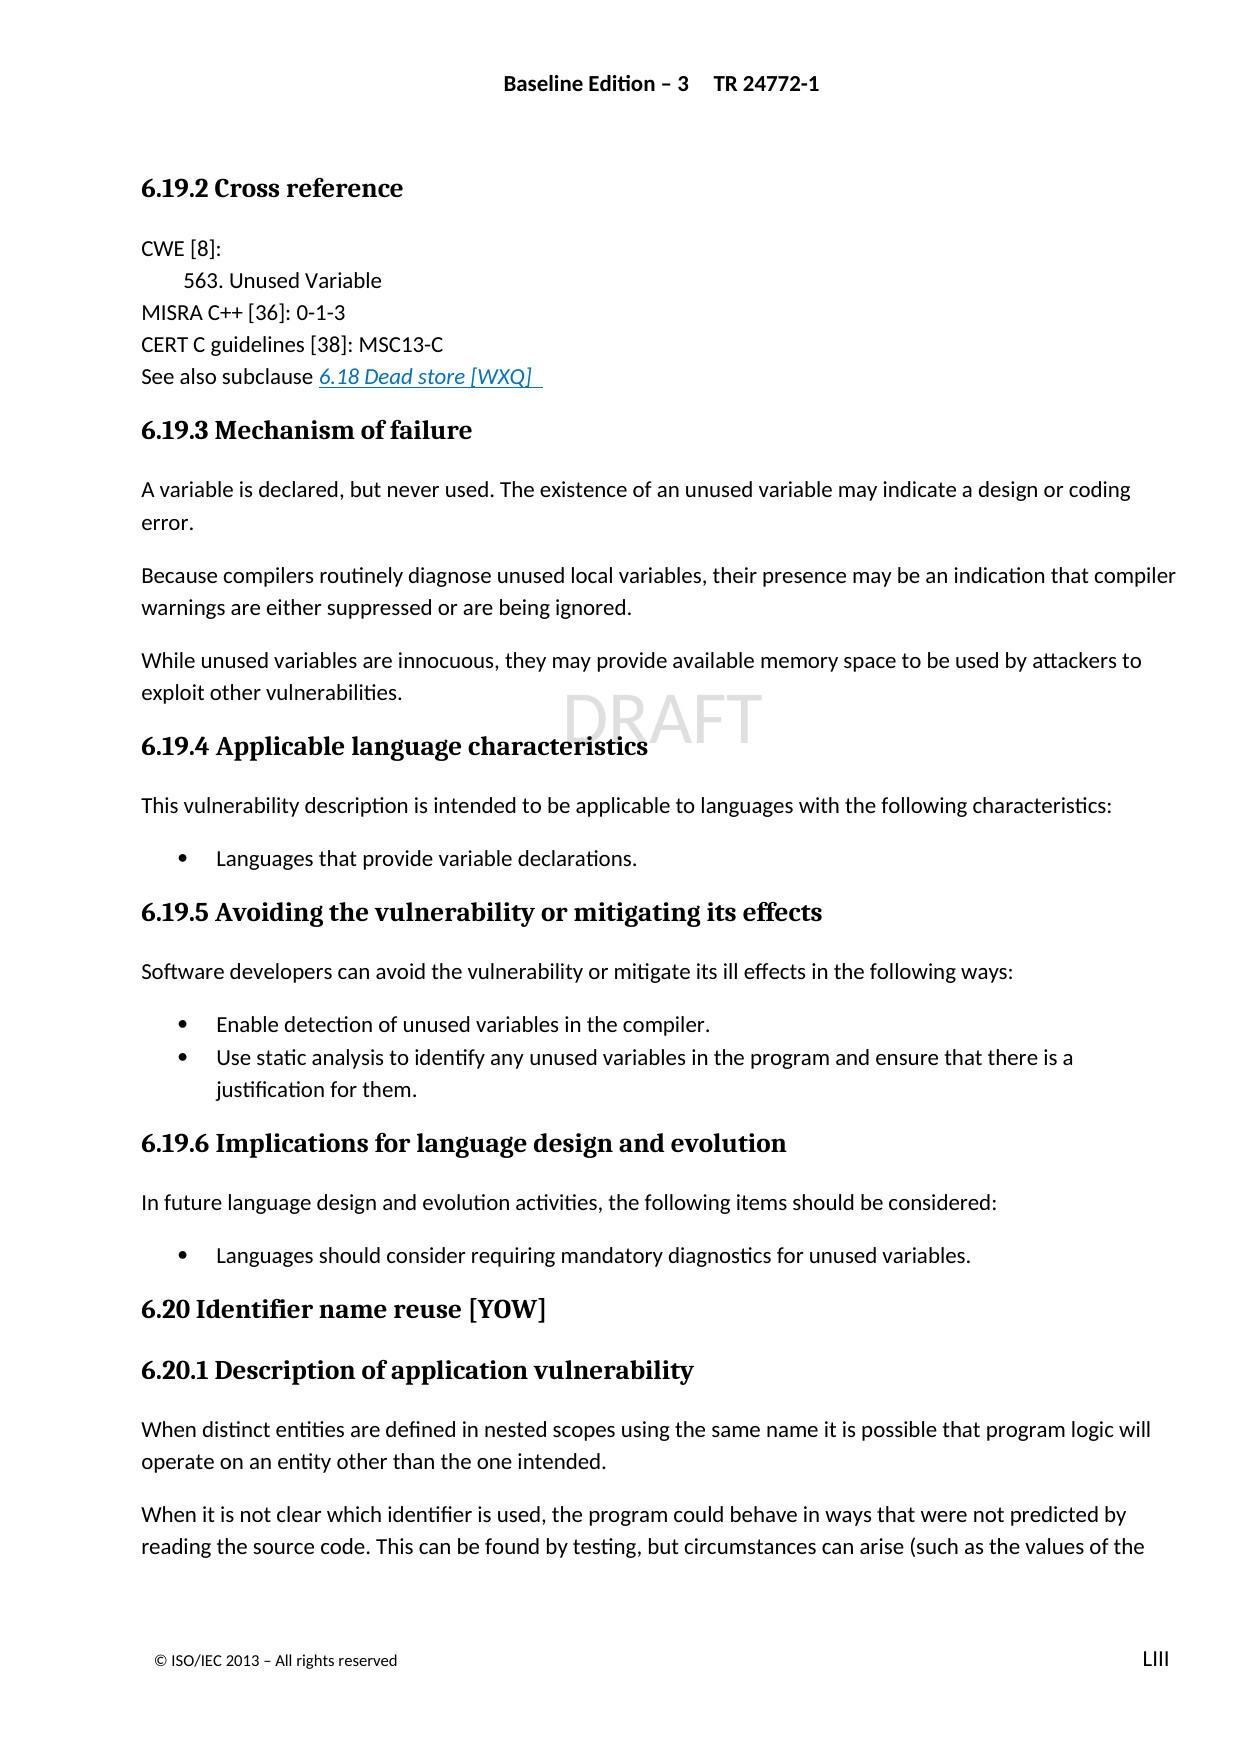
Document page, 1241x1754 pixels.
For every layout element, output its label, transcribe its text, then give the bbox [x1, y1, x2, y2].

text In future language design and evolution activities, the following items should be considered: [141, 1188, 1182, 1216]
text CWE [8]: [141, 234, 1182, 262]
subtitle 6.19.6 Implications for language design and evolution [141, 1128, 1182, 1159]
text While unused variables are innocuous, they may provide available memory space to be used by attackers to exploit other vulnerabilities. [141, 646, 1182, 706]
list Languages should consider requiring mandatory diagnostics for unused variables. [178, 1241, 1182, 1269]
text 563. Unused Variable [183, 266, 1182, 294]
text MISRA C++ [36]: 0-1-3 [141, 298, 1182, 326]
subtitle 6.20 Identifier name reuse [YOW] [141, 1294, 1182, 1325]
subtitle 6.19.3 Mechanism of failure [141, 415, 1182, 447]
subtitle 6.19.4 Applicable language characteristics [141, 731, 1182, 762]
text CERT C guidelines [38]: MSC13-C [141, 330, 1182, 358]
text Software developers can avoid the vulnerability or mitigate its ill effects in the following ways: [141, 957, 1182, 985]
list Languages that provide variable declarations. [178, 844, 1182, 872]
text This vulnerability description is intended to be applicable to languages with the following characteristics: [141, 791, 1182, 819]
subtitle 6.19.5 Avoiding the vulnerability or mitigating its effects [141, 897, 1182, 928]
text Because compilers routinely diagnose unused local variables, their presence may be an indication that compiler warnings are either suppressed or are being ignored. [141, 561, 1182, 621]
text A variable is declared, but never used. The existence of an unused variable may indicate a design or coding error. [141, 476, 1182, 536]
text See also subclause 6.18 Dead store [WXQ] [141, 362, 1182, 390]
subtitle 6.20.1 Description of application vulnerability [141, 1355, 1182, 1386]
subtitle 6.19.2 Cross reference [141, 173, 1182, 205]
list Use static analysis to identify any unused variables in the program and ensure that there is a justification for them. [178, 1043, 1182, 1103]
list Enable detection of unused variables in the compiler. [178, 1010, 1182, 1038]
text When distinct entities are defined in nested scopes using the same name it is possible that program logic will operate on an entity other than the one intended. [141, 1415, 1182, 1475]
